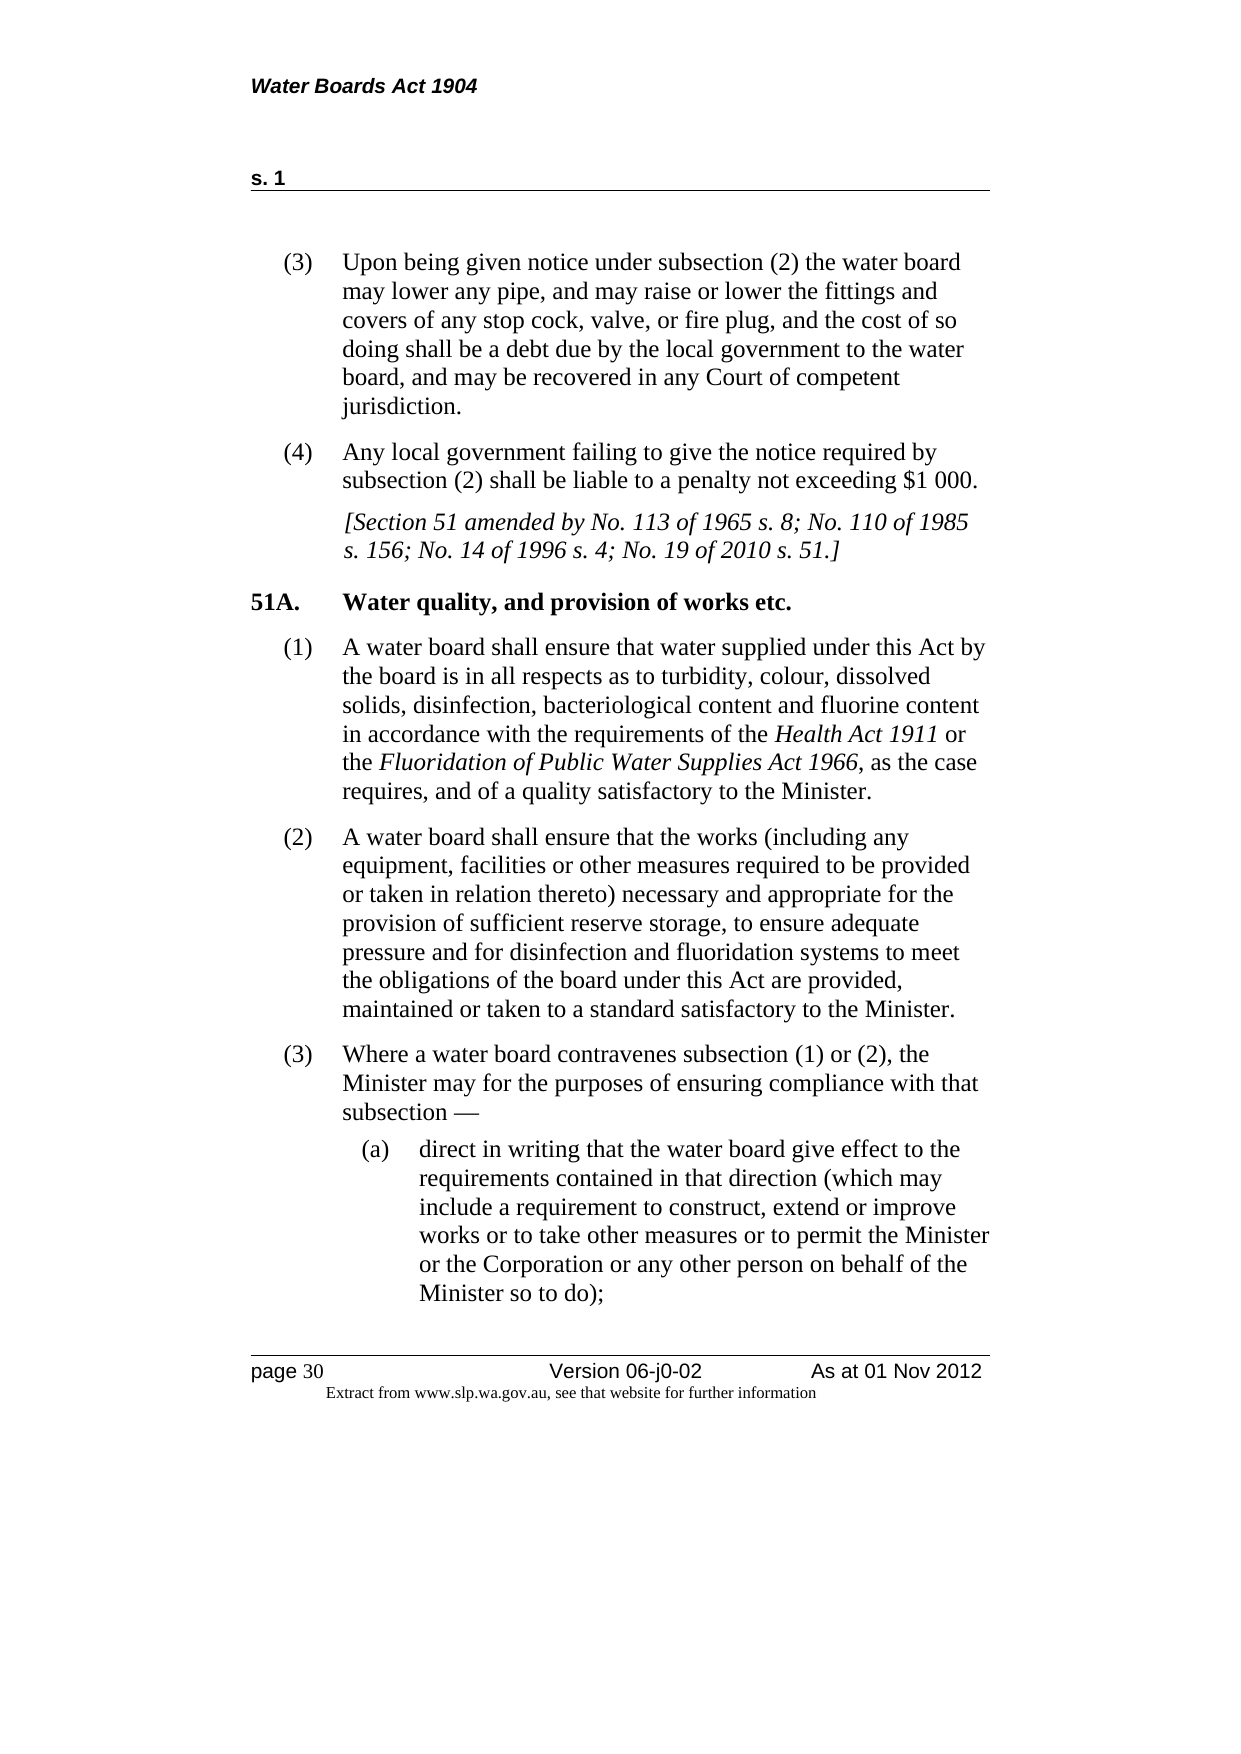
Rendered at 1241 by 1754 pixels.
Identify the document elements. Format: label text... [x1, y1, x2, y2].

text (3) Upon being given notice under subsection (2) the water board may lower any pipe, and may raise or lower the fittings and covers of any stop cock, valve, or fire plug, and the cost of so doing shall be a debt due by the local government to the water board, and may be recovered in any Court of competent jurisdiction. [251, 247, 990, 420]
text (3) Where a water board contravenes subsection (1) or (2), the Minister may for the purposes of ensuring compliance with that subsection — [251, 1039, 990, 1126]
text (2) A water board shall ensure that the works (including any equipment, facilities or other measures required to be provided or taken in relation thereto) necessary and appropriate for the provision of sufficient reserve storage, to ensure adequate pressure and for disinfection and fluoridation systems to meet the obligations of the board under this Act are provided, maintained or taken to a standard satisfactory to the Minister. [251, 822, 990, 1023]
text [Section 51 amended by No. 113 of 1965 s. 8; No. 110 of 1985 s. 156; No. 14 of 1996 s. 4; No. 19 of 2010 s. 51.] [251, 507, 990, 564]
text (4) Any local government failing to give the notice required by subsection (2) shall be liable to a penalty not exceeding $1 000. [251, 437, 990, 494]
subtitle 51A. Water quality, and provision of works etc. [251, 587, 990, 616]
text (1) A water board shall ensure that water supplied under this Act by the board is in all respects as to turbidity, colour, dissolved solids, disinfection, bacteriological content and fluorine content in accordance with the requirements of the Health Act 1911 or the Fluoridation of Public Water Supplies Act 1966, as the case requires, and of a quality satisfactory to the Minister. [251, 632, 990, 805]
text (a) direct in writing that the water board give effect to the requirements contained in that direction (which may include a requirement to construct, extend or improve works or to take other measures or to permit the Minister or the Corporation or any other person on behalf of the Minister so to do); [251, 1134, 990, 1307]
